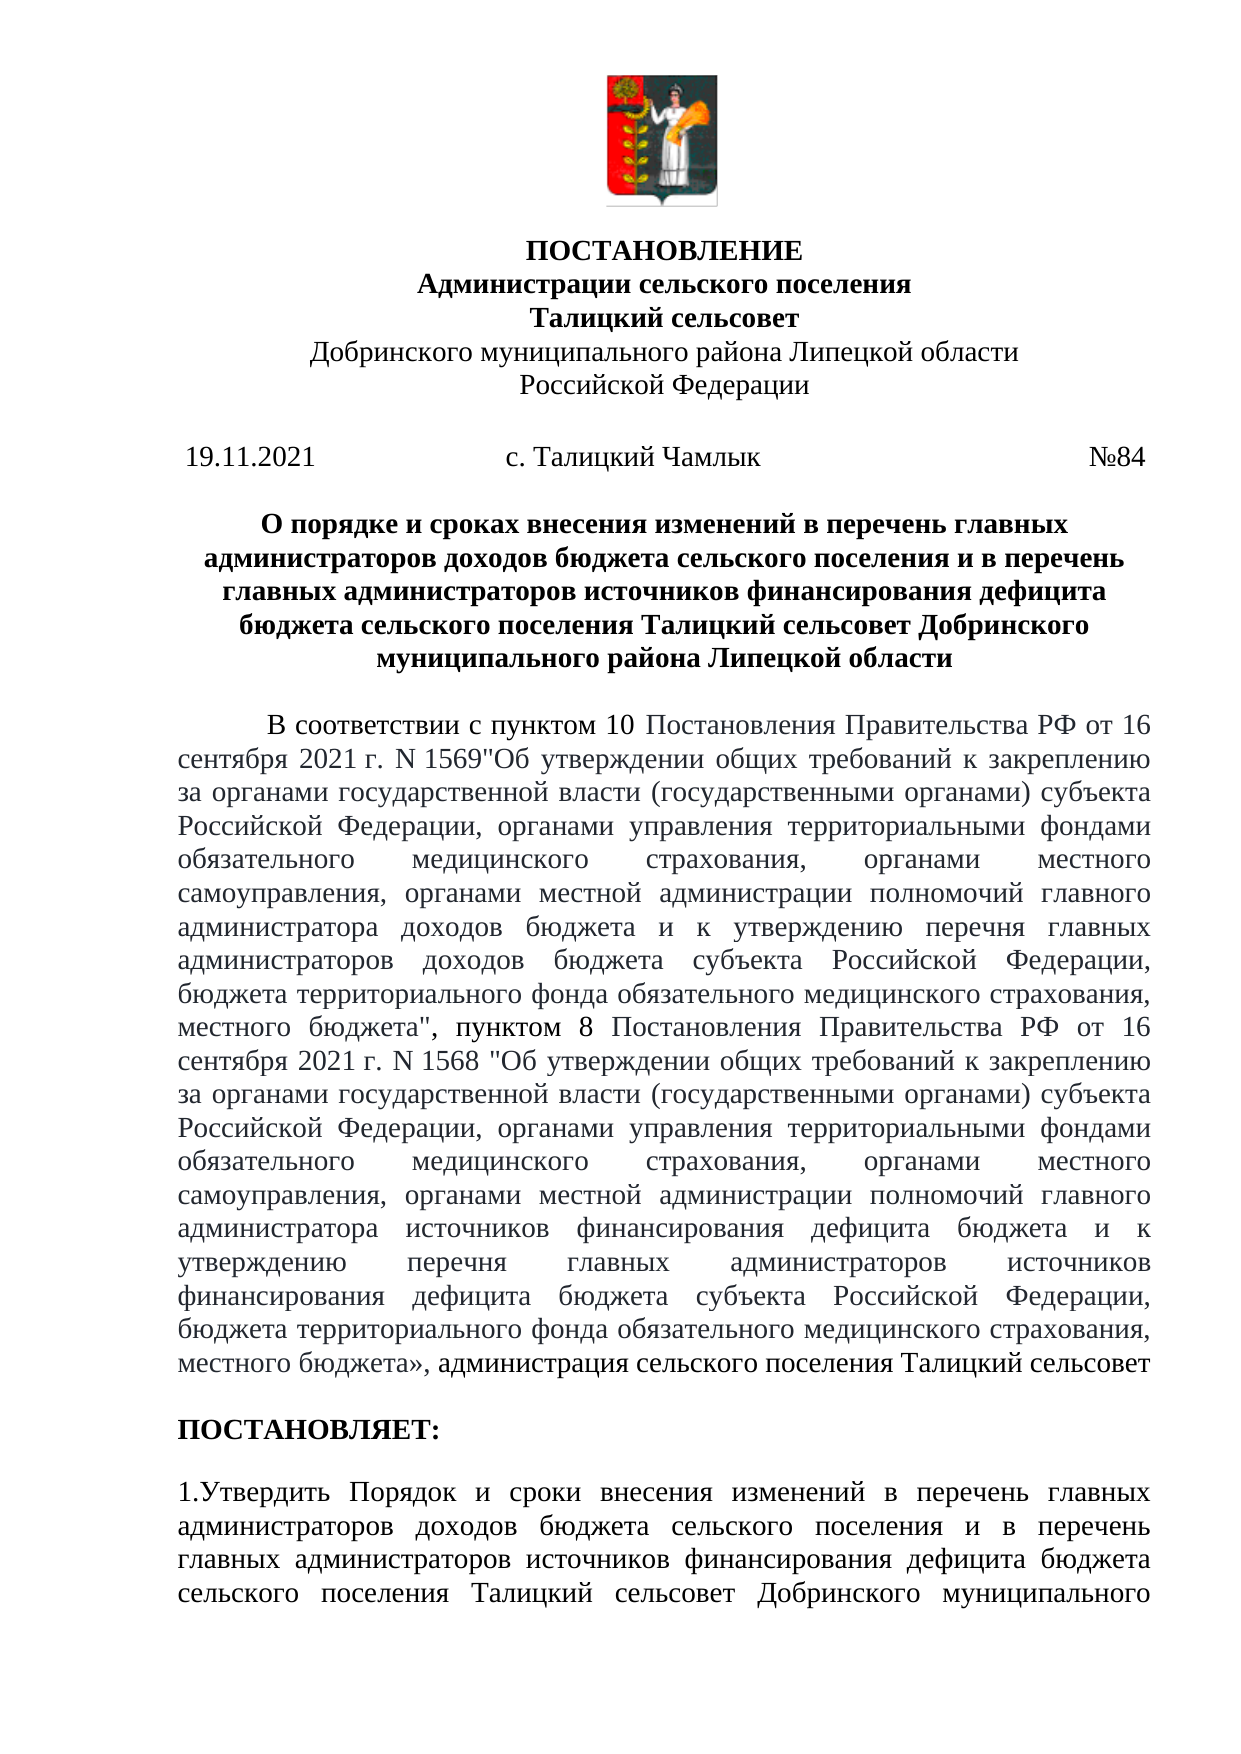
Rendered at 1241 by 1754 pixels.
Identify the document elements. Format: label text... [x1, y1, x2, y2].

text Талицкий сельсовет [177, 300, 1152, 334]
text О порядке и сроках внесения изменений в перечень главных администраторов доходов бюджета сельского поселения и в перечень главных администраторов источников финансирования дефицита бюджета сельского поселения Талицкий сельсовет Добринского муниципального района Липецкой области [177, 506, 1152, 674]
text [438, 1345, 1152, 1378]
text ПОСТАНОВЛЕНИЕ [177, 233, 1152, 267]
text Российской Федерации [177, 367, 1152, 401]
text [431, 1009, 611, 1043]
text Добринского муниципального района Липецкой области [177, 334, 1152, 367]
text Администрации сельского поселения [177, 267, 1152, 300]
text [177, 1474, 1152, 1608]
picture [606, 75, 719, 208]
text ПОСТАНОВЛЯЕТ: [177, 1412, 1152, 1445]
text 19.11.2021 с. Талицкий Чамлык №84 [177, 439, 1152, 473]
